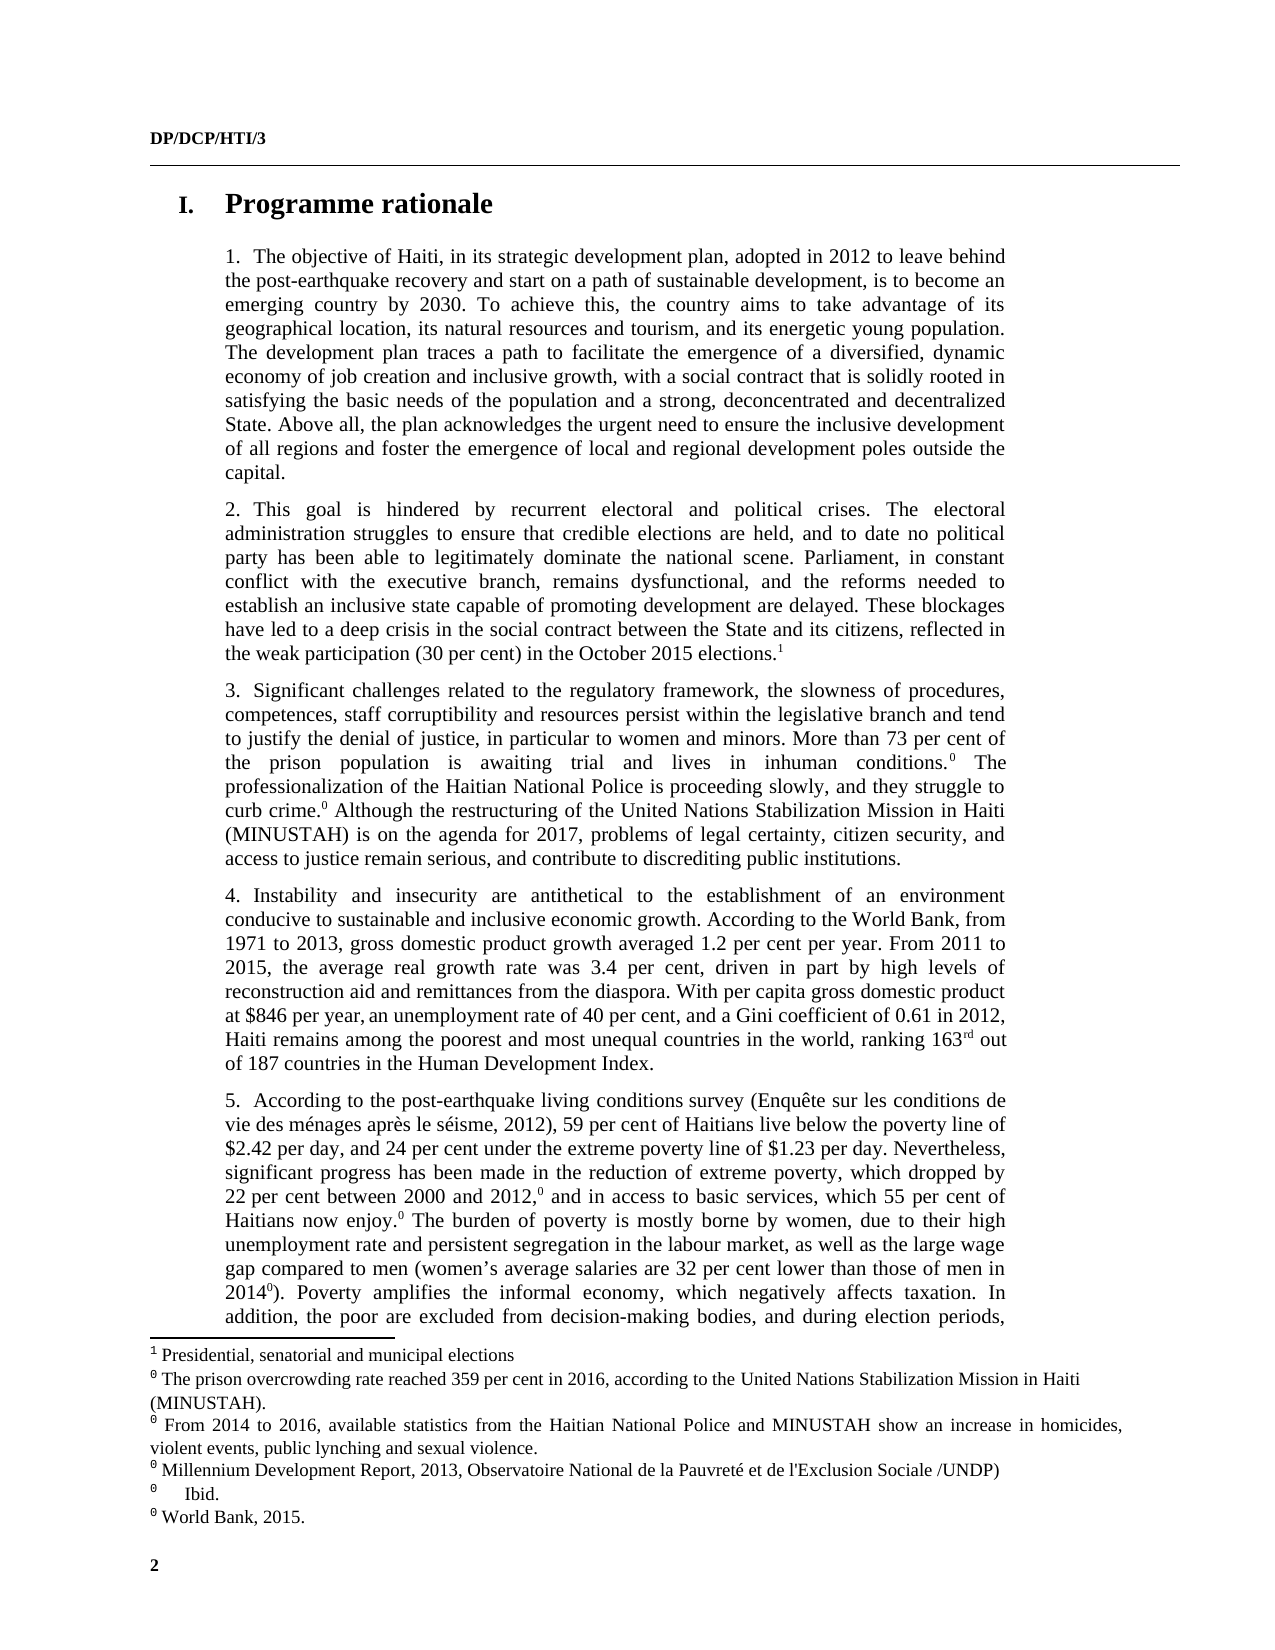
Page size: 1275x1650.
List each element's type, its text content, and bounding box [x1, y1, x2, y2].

list This goal is hindered by recurrent electoral and political crises. The electoral administration struggles to ensure that credible elections are held, and to date no political party has been able to legitimately dominate the national scene. Parliament, in constant conflict with the executive branch, remains dysfunctional, and the reforms needed to establish an inclusive state capable of promoting development are delayed. These blockages have led to a deep crisis in the social contract between the State and its citizens, reflected in the weak participation (30 per cent) in the October 2015 elections. [225, 497, 1006, 665]
list The objective of Haiti, in its strategic development plan, adopted in 2012 to leave behind the post-earthquake recovery and start on a path of sustainable development, is to become an emerging country by 2030. To achieve this, the country aims to take advantage of its geographical location, its natural resources and tourism, and its energetic young population. The development plan traces a path to facilitate the emergence of a diversified, dynamic economy of job creation and inclusive growth, with a social contract that is solidly rooted in satisfying the basic needs of the population and a strong, deconcentrated and decentralized State. Above all, the plan acknowledges the urgent need to ensure the inclusive development of all regions and foster the emergence of local and regional development poles outside the capital. [225, 244, 1006, 484]
list Instability and insecurity are antithetical to the establishment of an environment conducive to sustainable and inclusive economic growth. According to the World Bank, from 1971 to 2013, gross domestic product growth averaged 1.2 per cent per year. From 2011 to 2015, the average real growth rate was 3.4 per cent, driven in part by high levels of reconstruction aid and remittances from the diaspora. With per capita gross domestic product at $846 per year, an unemployment rate of 40 per cent, and a Gini coefficient of 0.61 in 2012, Haiti remains among the poorest and most unequal countries in the world, ranking 163rd out of 187 countries in the Human Development Index. [225, 883, 1006, 1075]
subtitle Programme rationale [178, 186, 993, 220]
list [225, 1088, 1006, 1328]
list Significant challenges related to the regulatory framework, the slowness of procedures, competences, staff corruptibility and resources persist within the legislative branch and tend to justify the denial of justice, in particular to women and minors. More than 73 per cent of the prison population is awaiting trial and lives in inhuman conditions. The professionalization of the Haitian National Police is proceeding slowly, and they struggle to curb crime. Although the restructuring of the United Nations Stabilization Mission in Haiti (MINUSTAH) is on the agenda for 2017, problems of legal certainty, citizen security, and access to justice remain serious, and contribute to discrediting public institutions. [225, 678, 1006, 870]
